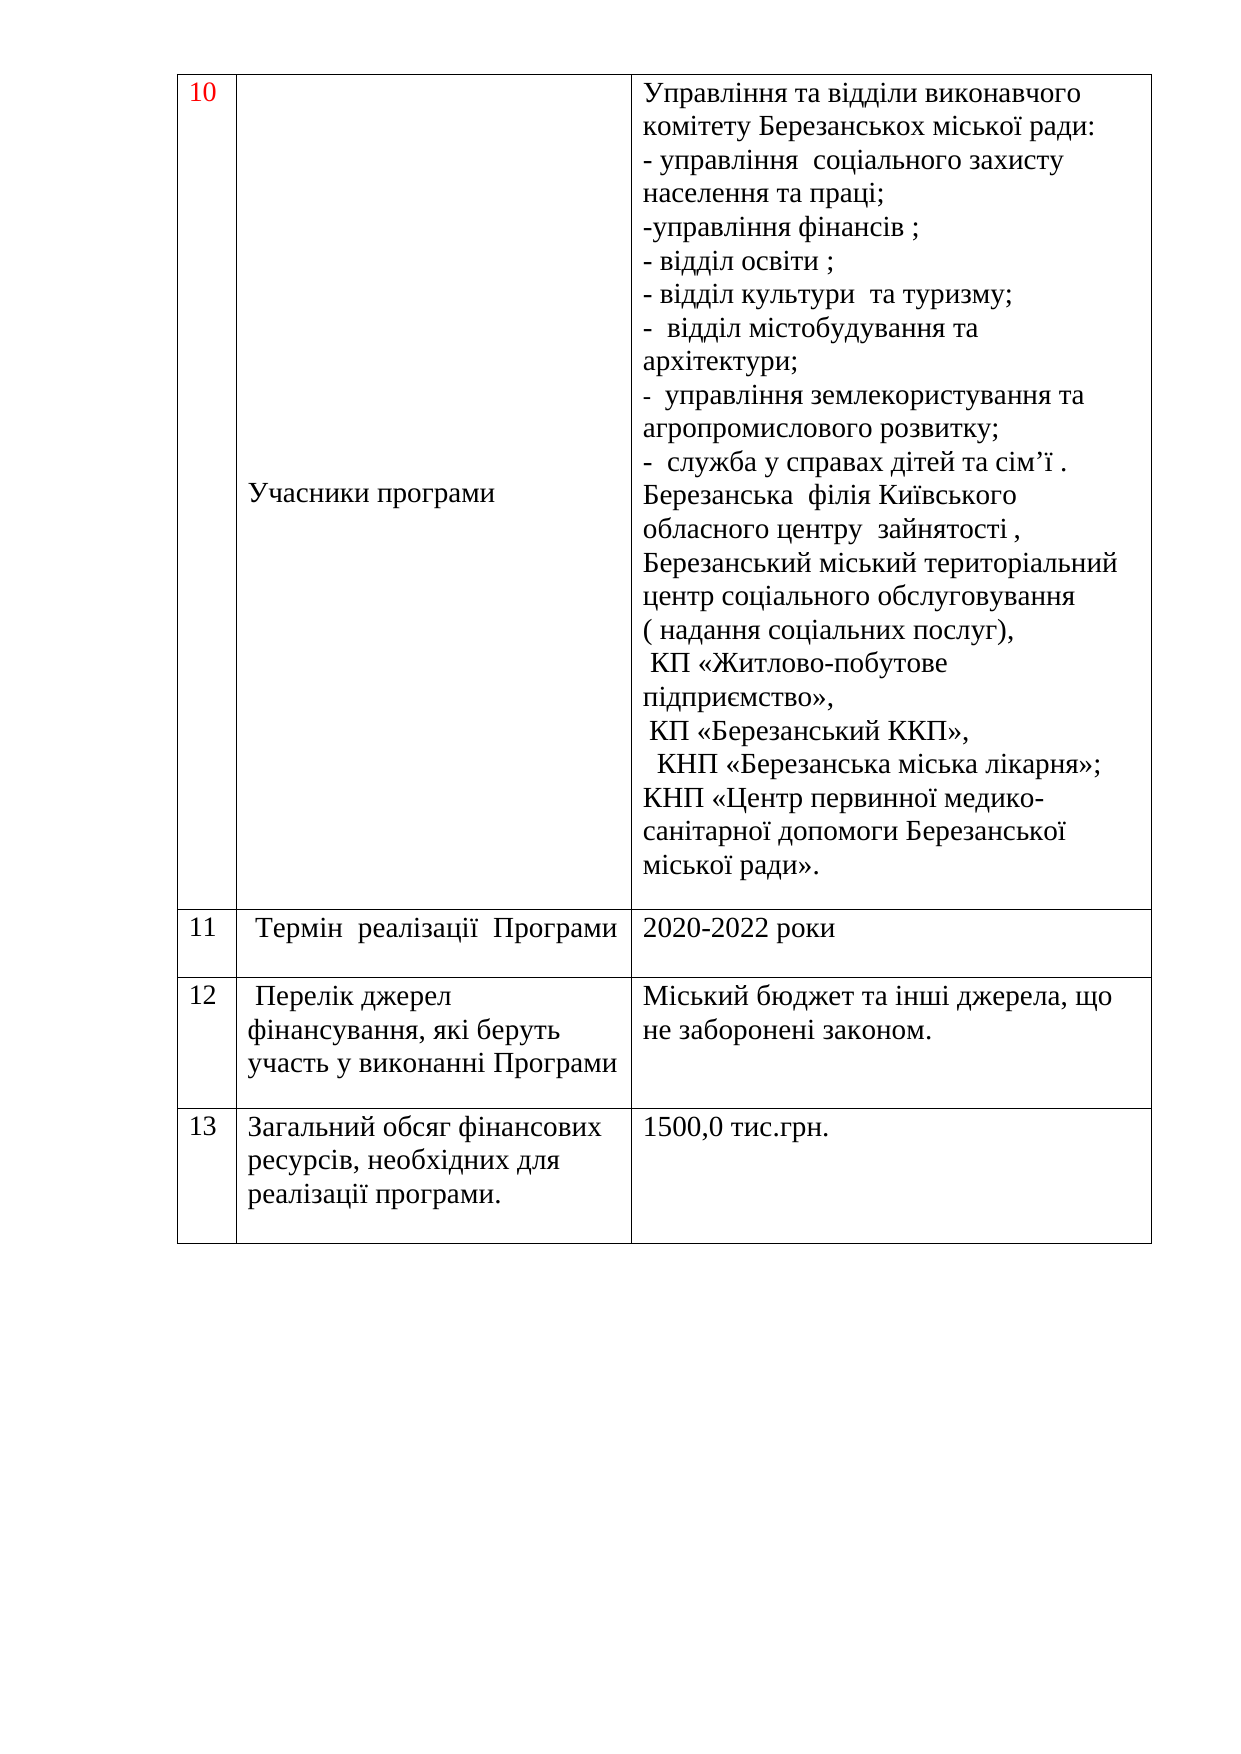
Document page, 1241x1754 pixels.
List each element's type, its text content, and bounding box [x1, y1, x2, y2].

table_header 10 [178, 75, 236, 909]
table_header Учасники програми [237, 75, 631, 909]
table_cell Міський бюджет та інші джерела, що не заборонені законом. [632, 978, 1151, 1108]
table_cell Загальний обсяг фінансових ресурсів, необхідних для реалізації програми. [237, 1109, 631, 1243]
table_cell Перелік джерел фінансування, які беруть участь у виконанні Програми [237, 978, 631, 1108]
table_cell 11 [178, 910, 236, 977]
table_cell 1500,0 тис.грн. [632, 1109, 1151, 1243]
table_cell Термін реалізації Програми [237, 910, 631, 977]
table_cell 12 [178, 978, 236, 1108]
table_header Управління та відділи виконавчого комітету Березанськох міської ради: - управління соціального захисту населення та праці; -управління фінансів ; - відділ освіти ; - відділ культури та туризму; - відділ містобудування та архітектури; - управління землекористування та агропромислового розвитку; - служба у справах дітей та сім’ї . Березанська філія Київського обласного центру зайнятості , Березанський міський територіальний центр соціального обслуговування ( надання соціальних послуг), КП «Житлово-побутове підприємство», КП «Березанський ККП», КНП «Березанська міська лікарня»; КНП «Центр первинної медико-санітарної допомоги Березанської міської ради». [632, 75, 1151, 909]
table_cell 2020-2022 роки [632, 910, 1151, 977]
table_cell 13 [178, 1109, 236, 1243]
